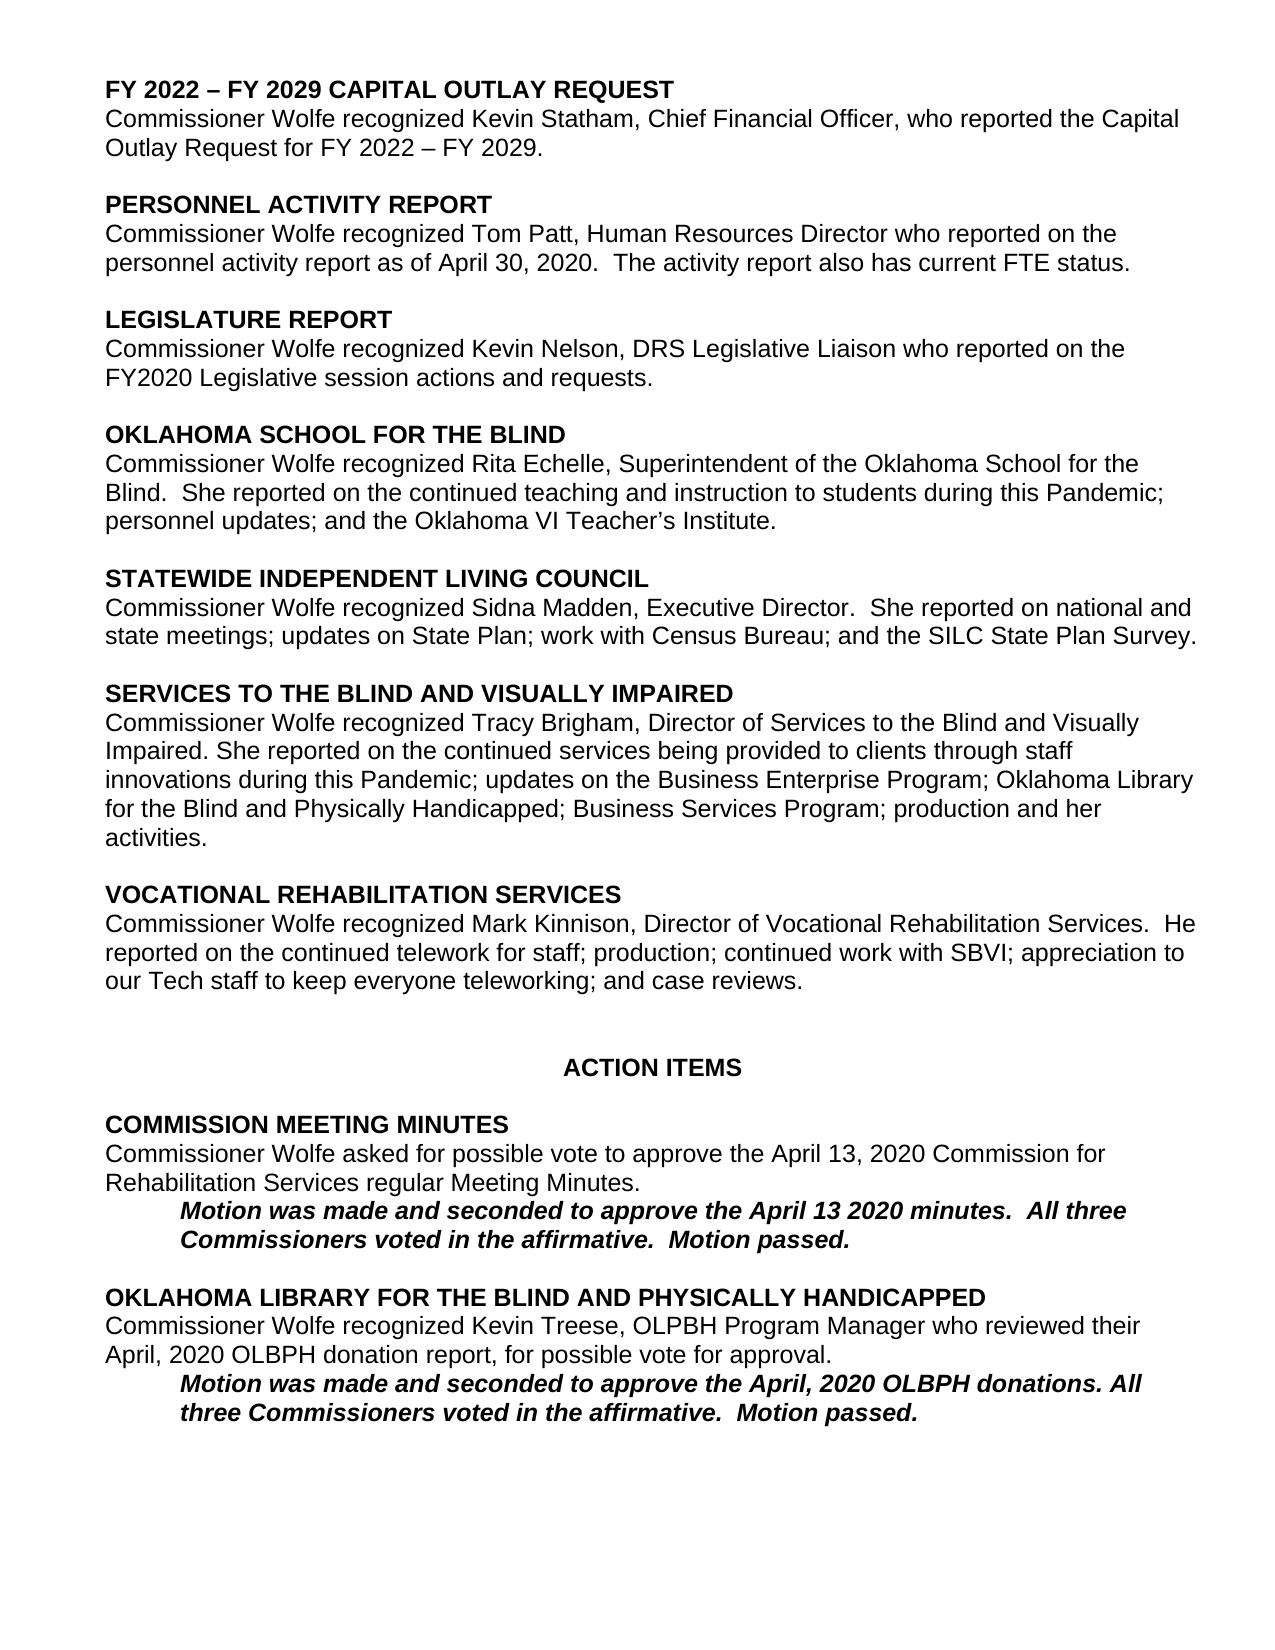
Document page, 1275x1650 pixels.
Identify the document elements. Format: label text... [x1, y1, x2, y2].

text SERVICES TO THE BLIND AND VISUALLY IMPAIRED [105, 679, 1200, 707]
text OKLAHOMA SCHOOL FOR THE BLIND [105, 420, 1200, 449]
text Commissioner Wolfe recognized Rita Echelle, Superintendent of the Oklahoma School for the Blind. She reported on the continued teaching and instruction to students during this Pandemic; personnel updates; and the Oklahoma VI Teacher’s Institute. [105, 449, 1200, 535]
text FY 2022 – FY 2029 CAPITAL OUTLAY REQUEST [105, 75, 1200, 104]
text Motion was made and seconded to approve the April, 2020 OLBPH donations. All three Commissioners voted in the affirmative. Motion passed. [180, 1369, 1200, 1426]
text Commissioner Wolfe recognized Tracy Brigham, Director of Services to the Blind and Visually Impaired. She reported on the continued services being provided to clients through staff innovations during this Pandemic; updates on the Business Enterprise Program; Oklahoma Library for the Blind and Physically Handicapped; Business Services Program; production and her activities. [105, 707, 1200, 851]
text Commissioner Wolfe recognized Kevin Nelson, DRS Legislative Liaison who reported on the FY2020 Legislative session actions and requests. [105, 334, 1200, 391]
text Commissioner Wolfe recognized Mark Kinnison, Director of Vocational Rehabilitation Services. He reported on the continued telework for staff; production; continued work with SBVI; appreciation to our Tech staff to keep everyone teleworking; and case reviews. [105, 909, 1200, 995]
text LEGISLATURE REPORT [105, 305, 1200, 334]
text COMMISSION MEETING MINUTES [105, 1110, 1200, 1139]
text ACTION ITEMS [105, 1052, 1200, 1081]
text Commissioner Wolfe recognized Tom Patt, Human Resources Director who reported on the personnel activity report as of April 30, 2020. The activity report also has current FTE status. [105, 219, 1200, 276]
text STATEWIDE INDEPENDENT LIVING COUNCIL [105, 564, 1200, 592]
text Commissioner Wolfe recognized Sidna Madden, Executive Director. She reported on national and state meetings; updates on State Plan; work with Census Bureau; and the SILC State Plan Survey. [105, 592, 1200, 650]
text OKLAHOMA LIBRARY FOR THE BLIND AND PHYSICALLY HANDICAPPED [105, 1282, 1200, 1311]
text Commissioner Wolfe recognized Kevin Statham, Chief Financial Officer, who reported the Capital Outlay Request for FY 2022 – FY 2029. [105, 104, 1200, 161]
text Commissioner Wolfe asked for possible vote to approve the April 13, 2020 Commission for Rehabilitation Services regular Meeting Minutes. [105, 1139, 1200, 1196]
text Commissioner Wolfe recognized Kevin Treese, OLPBH Program Manager who reviewed their April, 2020 OLBPH donation report, for possible vote for approval. [105, 1311, 1200, 1369]
text VOCATIONAL REHABILITATION SERVICES [105, 880, 1200, 909]
text PERSONNEL ACTIVITY REPORT [105, 190, 1200, 219]
text Motion was made and seconded to approve the April 13 2020 minutes. All three Commissioners voted in the affirmative. Motion passed. [180, 1196, 1200, 1254]
